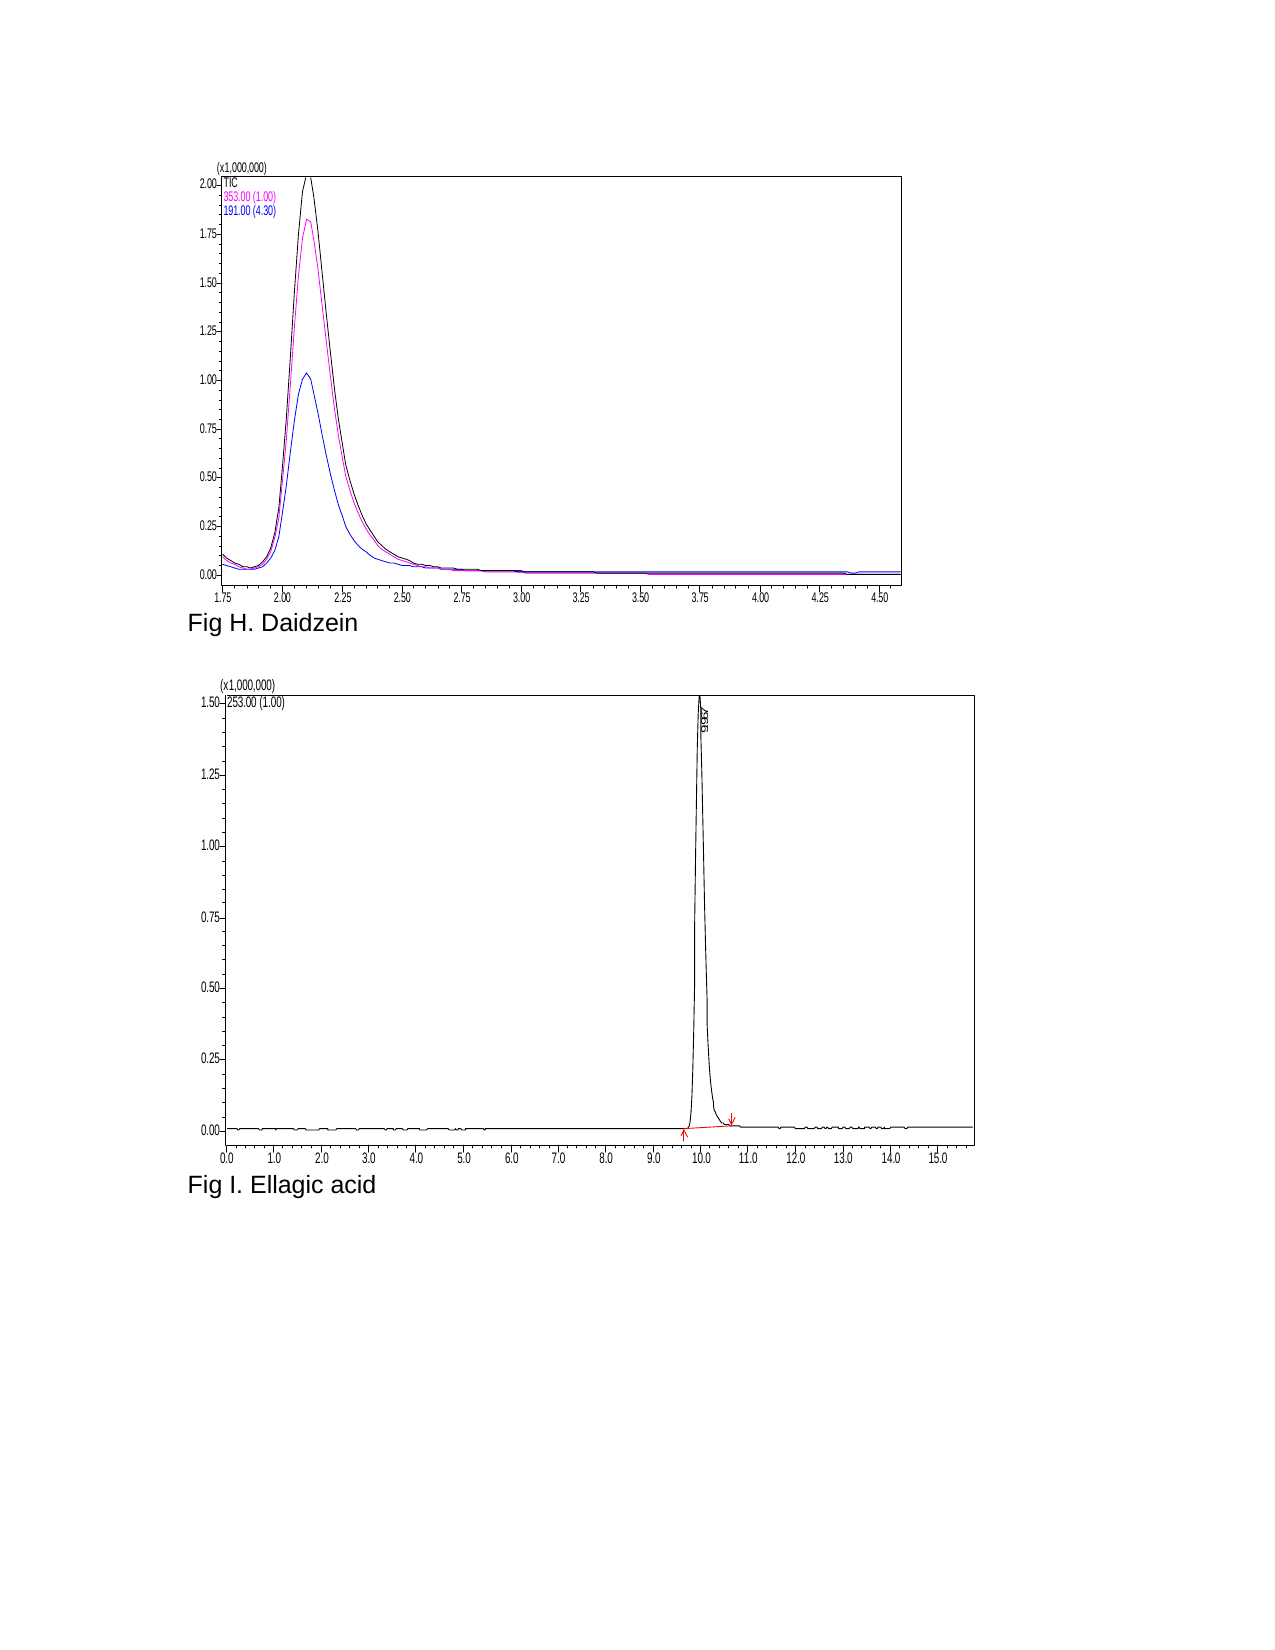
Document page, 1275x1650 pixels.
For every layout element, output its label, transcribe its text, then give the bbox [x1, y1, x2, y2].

text Fig H. Daidzein [187, 608, 1087, 637]
text Fig I. Ellagic acid [187, 1170, 1087, 1199]
